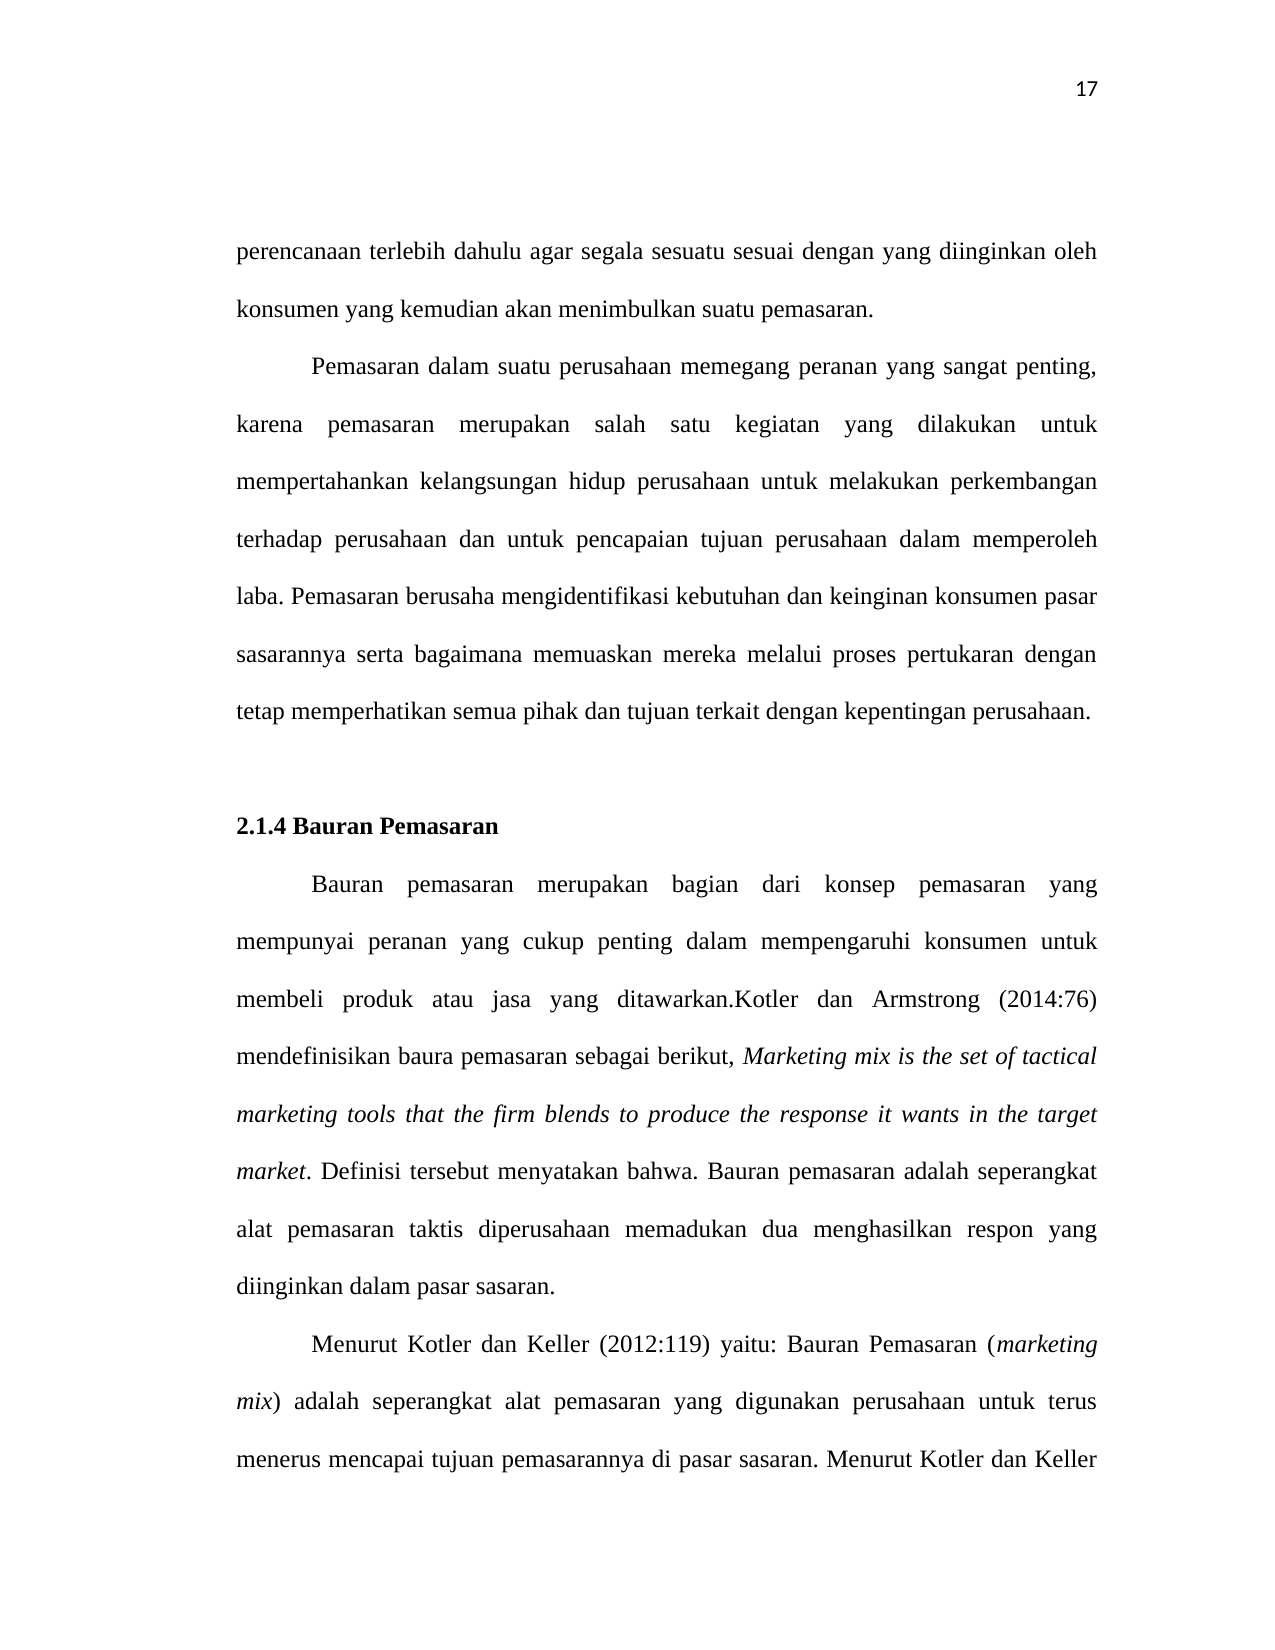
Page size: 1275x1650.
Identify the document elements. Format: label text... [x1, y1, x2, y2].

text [236, 236, 1098, 322]
text 2.1.4 Bauran Pemasaran [236, 811, 1098, 840]
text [236, 1329, 1098, 1472]
text Bauran pemasaran merupakan bagian dari konsep pemasaran yang mempunyai peranan yang cukup penting dalam mempengaruhi konsumen untuk membeli produk atau jasa yang ditawarkan.Kotler dan Armstrong (2014:76) mendefinisikan baura pemasaran sebagai berikut, Marketing mix is the set of tactical marketing tools that the firm blends to produce the response it wants in the target market. Definisi tersebut menyatakan bahwa. Bauran pemasaran adalah seperangkat alat pemasaran taktis diperusahaan memadukan dua menghasilkan respon yang diinginkan dalam pasar sasaran. [236, 869, 1098, 1300]
text Pemasaran dalam suatu perusahaan memegang peranan yang sangat penting, karena pemasaran merupakan salah satu kegiatan yang dilakukan untuk mempertahankan kelangsungan hidup perusahaan untuk melakukan perkembangan terhadap perusahaan dan untuk pencapaian tujuan perusahaan dalam memperoleh laba. Pemasaran berusaha mengidentifikasi kebutuhan dan keinginan konsumen pasar sasarannya serta bagaimana memuaskan mereka melalui proses pertukaran dengan tetap memperhatikan semua pihak dan tujuan terkait dengan kepentingan perusahaan. [236, 351, 1098, 725]
